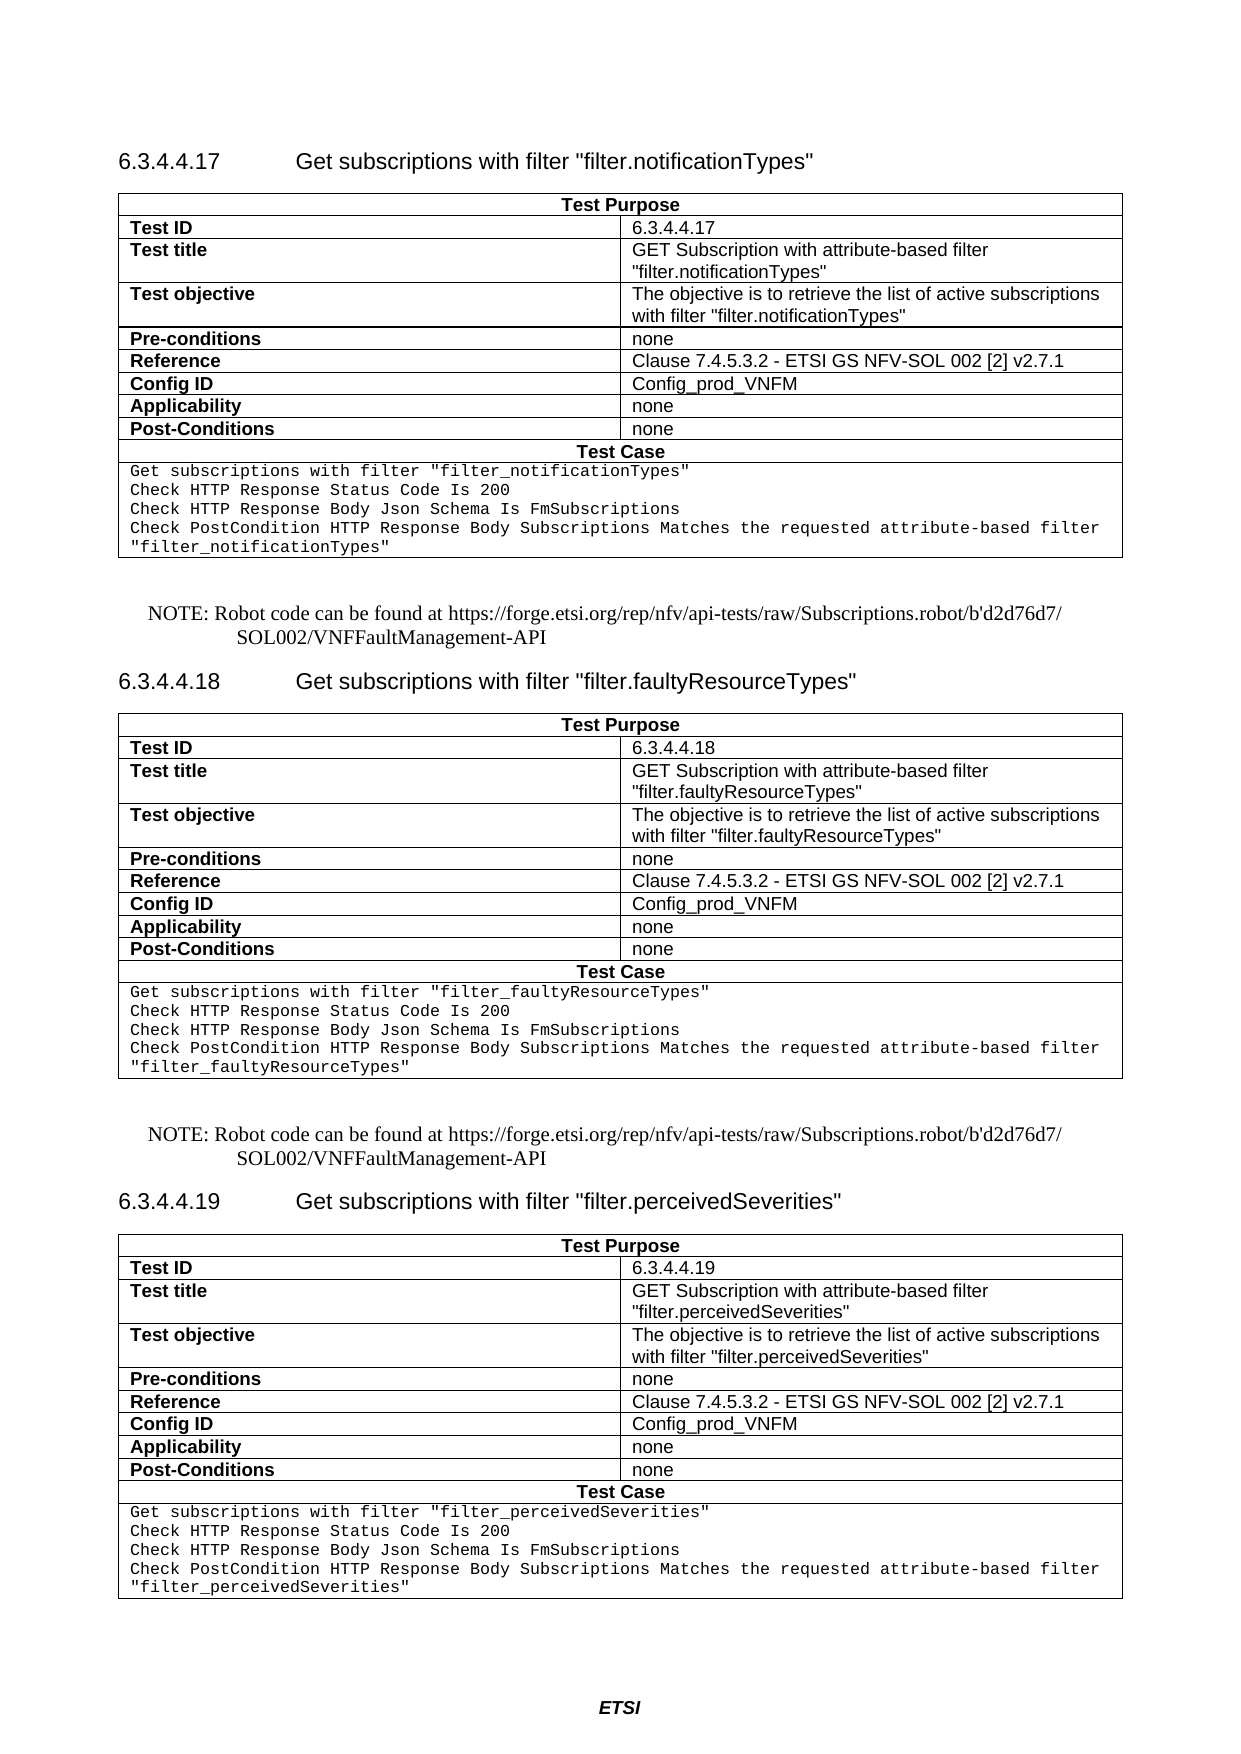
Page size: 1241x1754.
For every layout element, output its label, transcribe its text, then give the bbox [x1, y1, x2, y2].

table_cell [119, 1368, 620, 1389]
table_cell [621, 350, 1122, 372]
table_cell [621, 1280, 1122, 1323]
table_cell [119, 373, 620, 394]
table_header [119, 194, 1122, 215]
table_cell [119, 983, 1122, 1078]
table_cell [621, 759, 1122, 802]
text NOTE: Robot code can be found at https://forge.etsi.org/rep/nfv/api-tests/raw/Subscriptions.robot/b'd2d76d7/SOL002/VNFFaultManagement-API [148, 1121, 1122, 1169]
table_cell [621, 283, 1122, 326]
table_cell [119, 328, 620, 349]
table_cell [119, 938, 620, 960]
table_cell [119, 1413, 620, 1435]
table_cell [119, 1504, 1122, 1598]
subtitle 6.3.4.4.18 Get subscriptions with filter "filter.faultyResourceTypes" [118, 668, 1122, 694]
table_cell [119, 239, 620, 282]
subtitle 6.3.4.4.19 Get subscriptions with filter "filter.perceivedSeverities" [118, 1188, 1122, 1215]
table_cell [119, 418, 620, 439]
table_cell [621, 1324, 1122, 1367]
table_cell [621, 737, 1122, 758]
subtitle 6.3.4.4.17 Get subscriptions with filter "filter.notificationTypes" [118, 148, 1122, 174]
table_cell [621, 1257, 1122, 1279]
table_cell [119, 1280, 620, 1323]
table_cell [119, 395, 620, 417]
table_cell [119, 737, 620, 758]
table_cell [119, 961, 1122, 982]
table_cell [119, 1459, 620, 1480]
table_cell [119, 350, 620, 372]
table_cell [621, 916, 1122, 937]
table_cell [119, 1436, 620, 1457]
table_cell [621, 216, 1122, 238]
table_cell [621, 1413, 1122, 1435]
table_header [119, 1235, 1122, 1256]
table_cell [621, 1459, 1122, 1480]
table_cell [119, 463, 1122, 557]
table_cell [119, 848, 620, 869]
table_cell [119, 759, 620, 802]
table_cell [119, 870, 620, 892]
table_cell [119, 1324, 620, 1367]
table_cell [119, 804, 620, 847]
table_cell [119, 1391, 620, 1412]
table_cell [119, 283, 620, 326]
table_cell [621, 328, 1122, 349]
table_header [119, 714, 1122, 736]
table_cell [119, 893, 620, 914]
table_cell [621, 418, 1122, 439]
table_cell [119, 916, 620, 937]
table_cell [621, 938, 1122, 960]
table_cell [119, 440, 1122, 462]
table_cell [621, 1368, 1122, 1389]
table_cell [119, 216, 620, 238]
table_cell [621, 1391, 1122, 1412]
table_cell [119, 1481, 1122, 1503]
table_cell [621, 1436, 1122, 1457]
text NOTE: Robot code can be found at https://forge.etsi.org/rep/nfv/api-tests/raw/Subscriptions.robot/b'd2d76d7/SOL002/VNFFaultManagement-API [148, 601, 1122, 649]
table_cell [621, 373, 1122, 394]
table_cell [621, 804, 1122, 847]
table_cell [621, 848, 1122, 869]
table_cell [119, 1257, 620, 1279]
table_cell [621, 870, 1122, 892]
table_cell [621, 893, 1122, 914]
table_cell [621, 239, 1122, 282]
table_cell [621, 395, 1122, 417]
